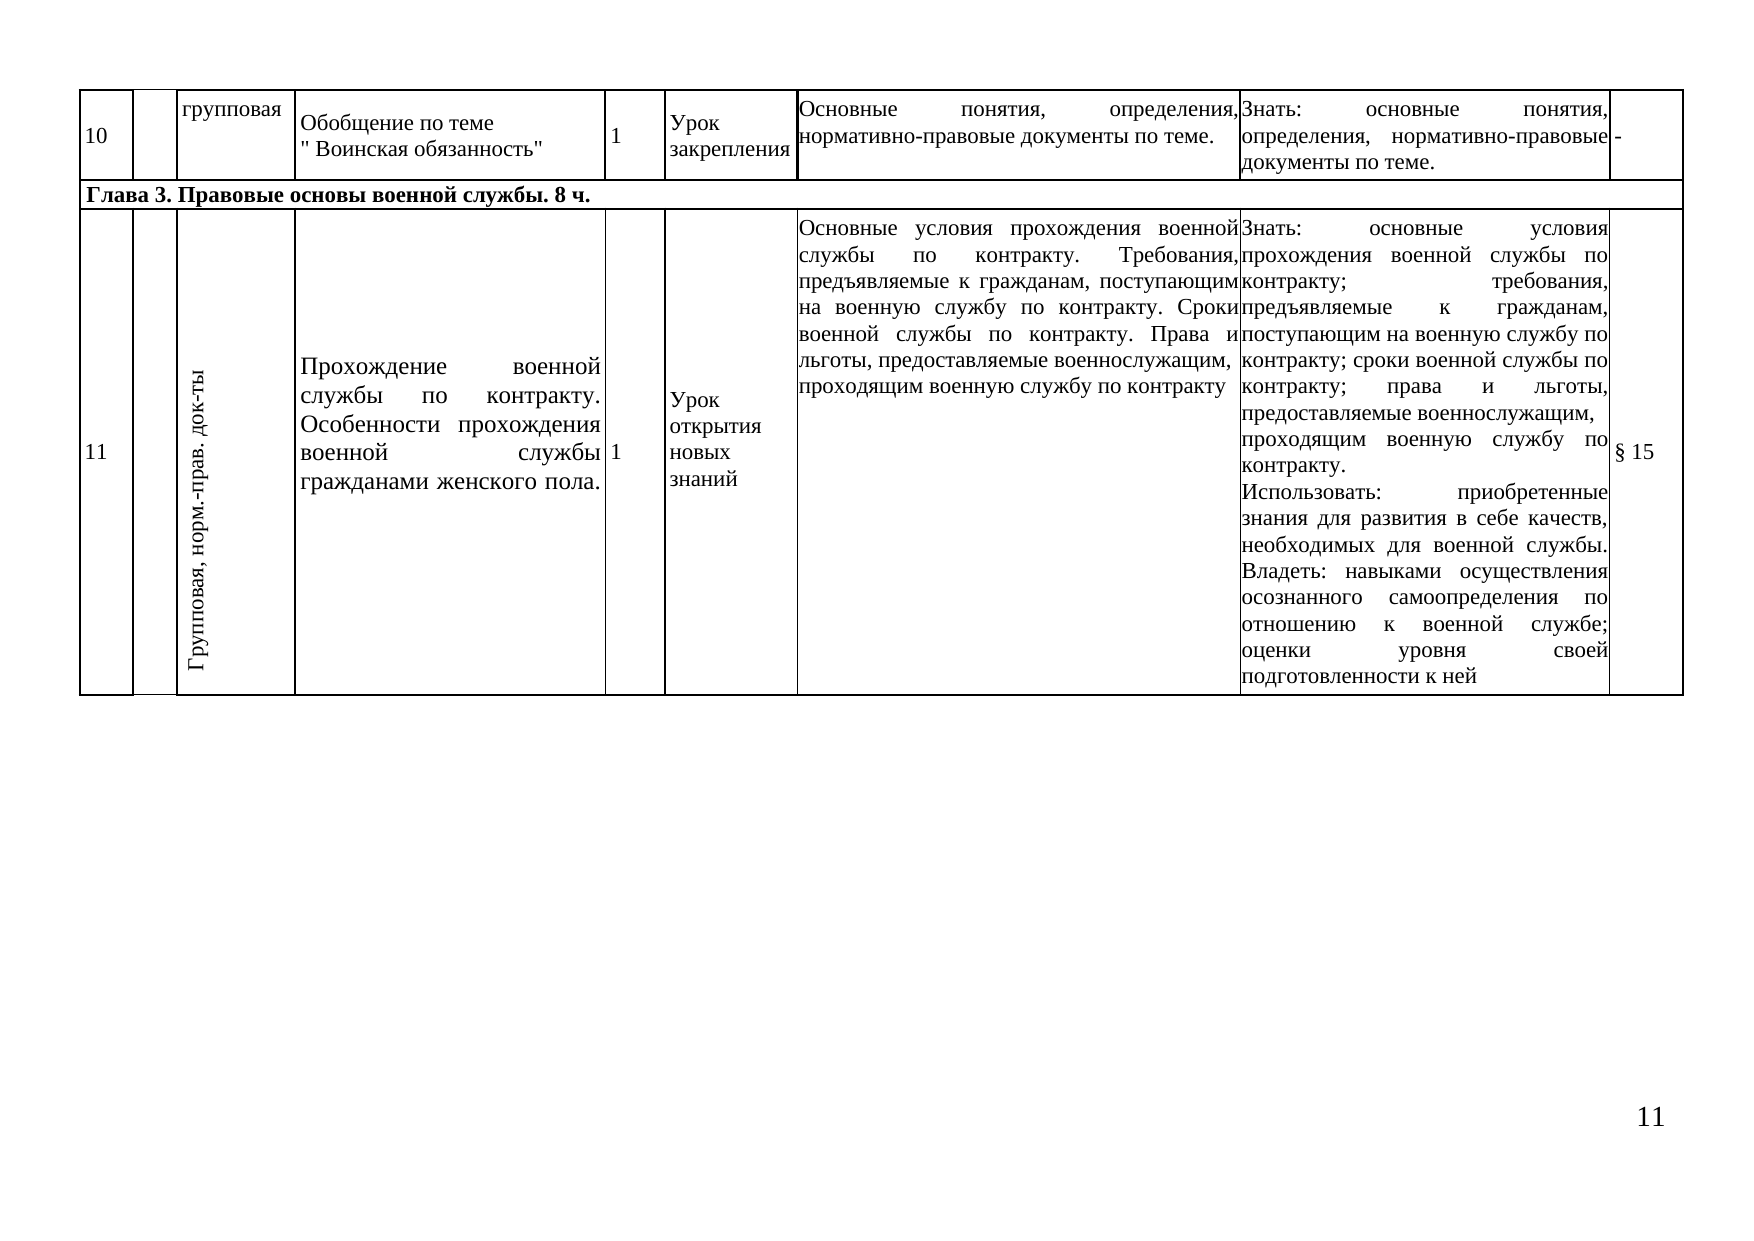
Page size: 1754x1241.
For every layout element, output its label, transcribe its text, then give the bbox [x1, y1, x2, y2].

table_cell Урок открытия новых знаний [666, 210, 797, 693]
table_cell [134, 210, 176, 693]
table_cell [134, 90, 176, 179]
table_cell Основные условия прохождения военной службы по контракту. Требования, предъявляемые к гражданам, поступающим на военную службу по контракту. Сроки военной службы по контракту. Права и льготы, предоставляемые военнослужащим, проходящим военную службу по контракту [798, 210, 1240, 693]
table_cell - [1611, 91, 1682, 179]
table_cell Основные понятия, определения, нормативно-правовые документы по теме. [799, 91, 1239, 179]
table_cell Глава 3. Правовые основы военной службы. 8 ч. [81, 181, 1682, 208]
table_cell § 15 [1610, 210, 1682, 693]
table_cell 11 [81, 210, 132, 693]
table_cell 1 [606, 91, 664, 179]
table_cell Знать: основные условия прохождения военной службы по контракту; требования, предъявляемые к гражданам, поступающим на военную службу по контракту; сроки военной службы по контракту; права и льготы, предоставляемые военнослужащим, проходящим военную службу по контракту. Использовать: приобретенные знания для развития в себе качеств, необходимых для военной службы. Владеть: навыками осуществления осознанного самоопределения по отношению к военной службе; оценки уровня своей подготовленности к ней [1241, 210, 1609, 693]
table_cell Обобщение по теме " Воинская обязанность" [296, 91, 604, 179]
table_cell Прохождение военной службы по контракту. Особенности прохождения военной службы гражданами женского пола. [296, 210, 605, 693]
table_cell Знать: основные понятия, определения, нормативно-правовые документы по теме. [1241, 91, 1609, 179]
table_cell 10 [81, 91, 132, 179]
table_cell 1 [606, 210, 664, 693]
table_cell групповая [178, 91, 294, 179]
table_cell Групповая, норм.-прав. док-ты [178, 210, 294, 693]
table_cell Урок закрепления [666, 91, 796, 179]
